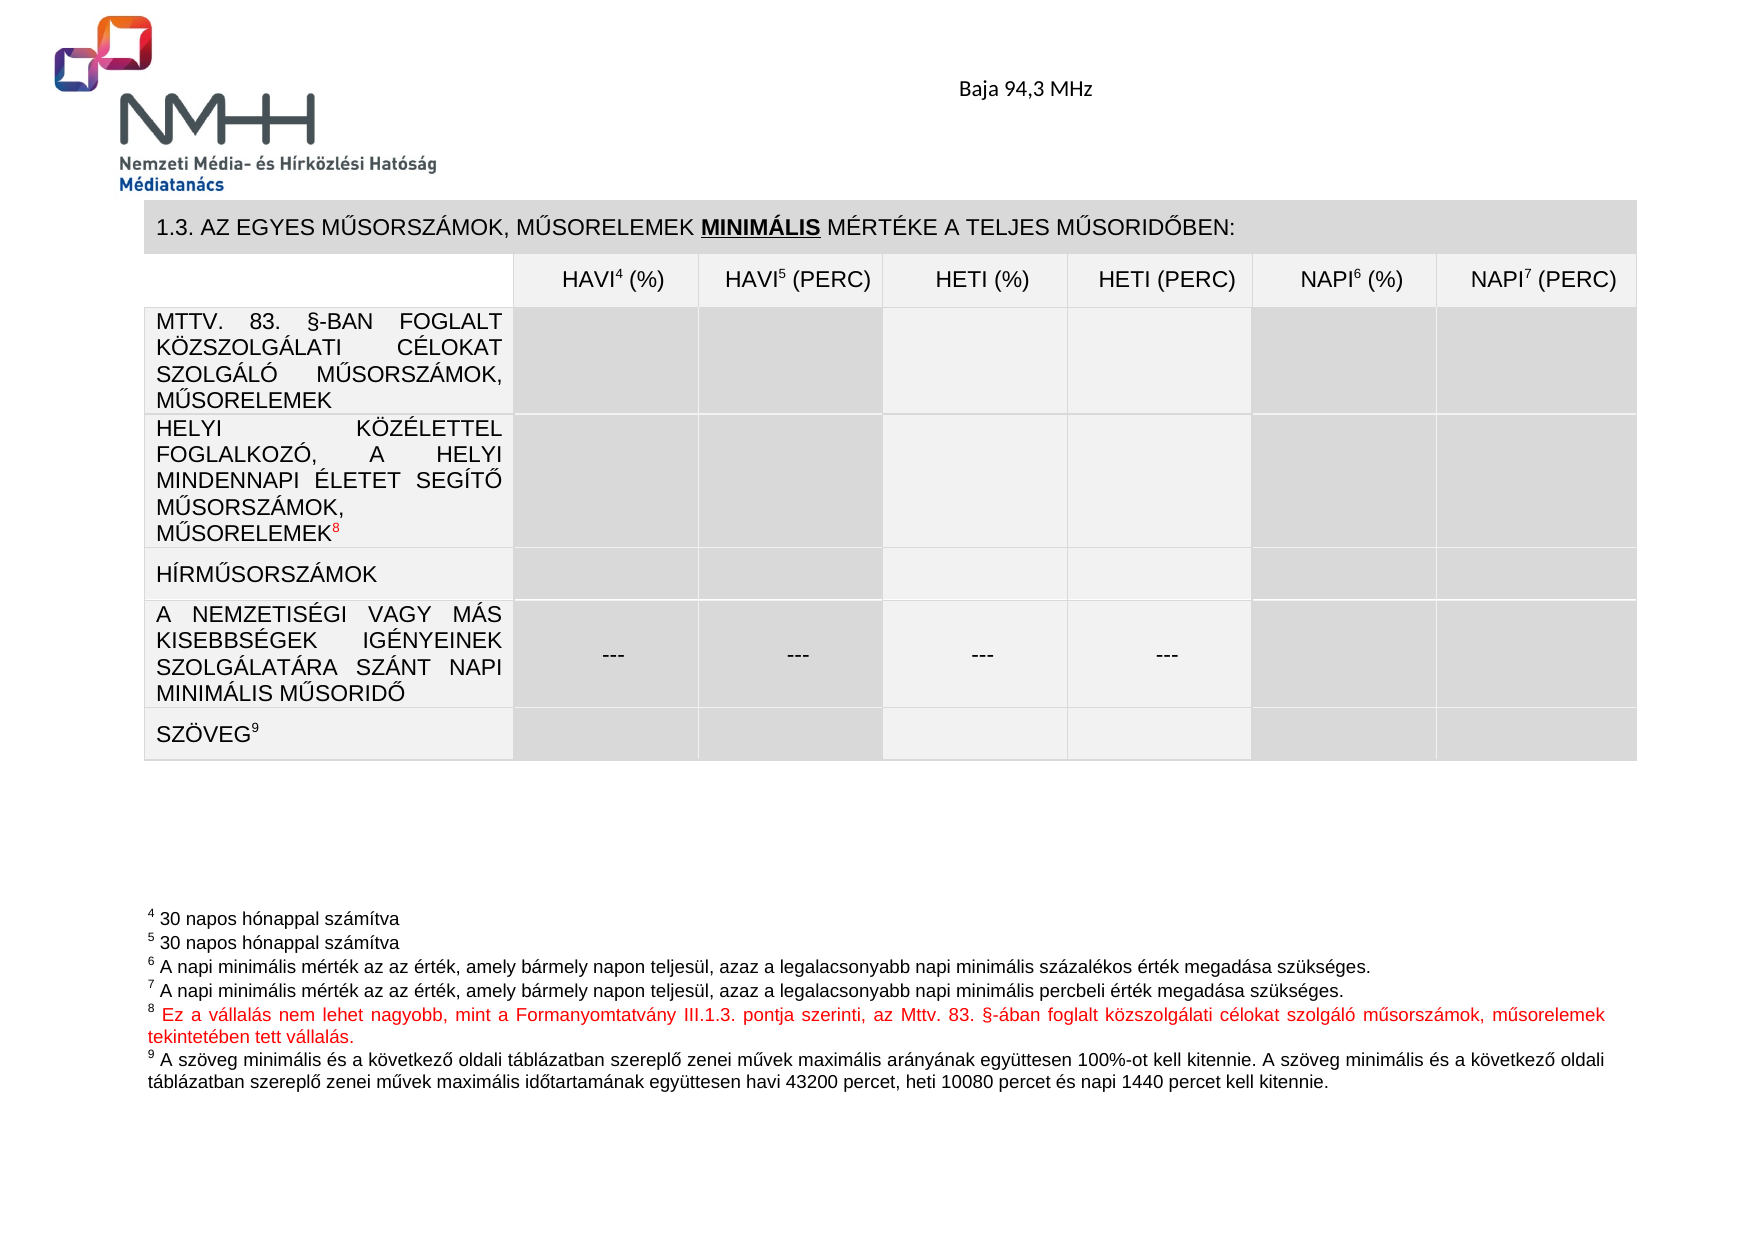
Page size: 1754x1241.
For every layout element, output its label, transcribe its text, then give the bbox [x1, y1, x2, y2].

table_cell [699, 415, 882, 547]
table_cell [1068, 308, 1251, 413]
table_cell szöveg [145, 708, 513, 759]
table_cell [1068, 415, 1251, 547]
table_cell [515, 708, 698, 759]
table_cell --- [1068, 601, 1251, 706]
table_cell [699, 708, 882, 759]
table_cell helyi közélettel foglalkozó, a helyi mindennapi életet segítő műsorszámok, műsorelemek [145, 415, 513, 547]
table_cell [699, 548, 882, 599]
table_cell [883, 708, 1067, 759]
table_cell a nemzetiségi vagy más kisebbségek igényeinek szolgálatára szánt napi minimális műsoridő [145, 601, 513, 706]
table_header 1.3. az egyes műsorszámok, MŰSORELEMEK minimális mértéke a teljes műsoridőben: [145, 201, 1636, 253]
table_cell [1437, 708, 1636, 759]
table_cell napi (%) [1253, 254, 1436, 307]
table_cell [515, 308, 698, 413]
table_cell --- [699, 601, 882, 706]
table_cell [1253, 548, 1436, 599]
table_cell napi (perc) [1437, 254, 1636, 307]
table_cell [1437, 308, 1636, 413]
table_cell [1437, 415, 1636, 547]
table_cell [1253, 601, 1436, 706]
table_cell [515, 548, 698, 599]
table_cell [1068, 548, 1251, 599]
table_cell havi (%) [514, 254, 698, 307]
picture [46, 11, 445, 201]
table_cell havi (PERC) [699, 254, 882, 307]
table_cell [1437, 601, 1636, 706]
table_cell [1253, 308, 1436, 413]
table_cell HÍRMŰSORSZÁMOK [145, 548, 513, 599]
table_cell [1253, 708, 1436, 759]
table_cell [1253, 415, 1436, 547]
table_cell --- [515, 601, 698, 706]
table_cell mttv. 83. §-ban foglalt KÖZSZOLGÁLATI célokat szolgáló műsorszámok, műsorelemek [145, 308, 513, 413]
table_cell [1068, 708, 1251, 759]
table_cell [515, 415, 698, 547]
table_cell [883, 415, 1067, 547]
table_cell [1437, 548, 1636, 599]
table_cell [699, 308, 882, 413]
table_cell heti (perc) [1068, 254, 1252, 307]
table_cell [883, 548, 1067, 599]
table_cell [883, 308, 1067, 413]
table_cell heti (%) [883, 254, 1067, 307]
table_cell --- [883, 601, 1067, 706]
